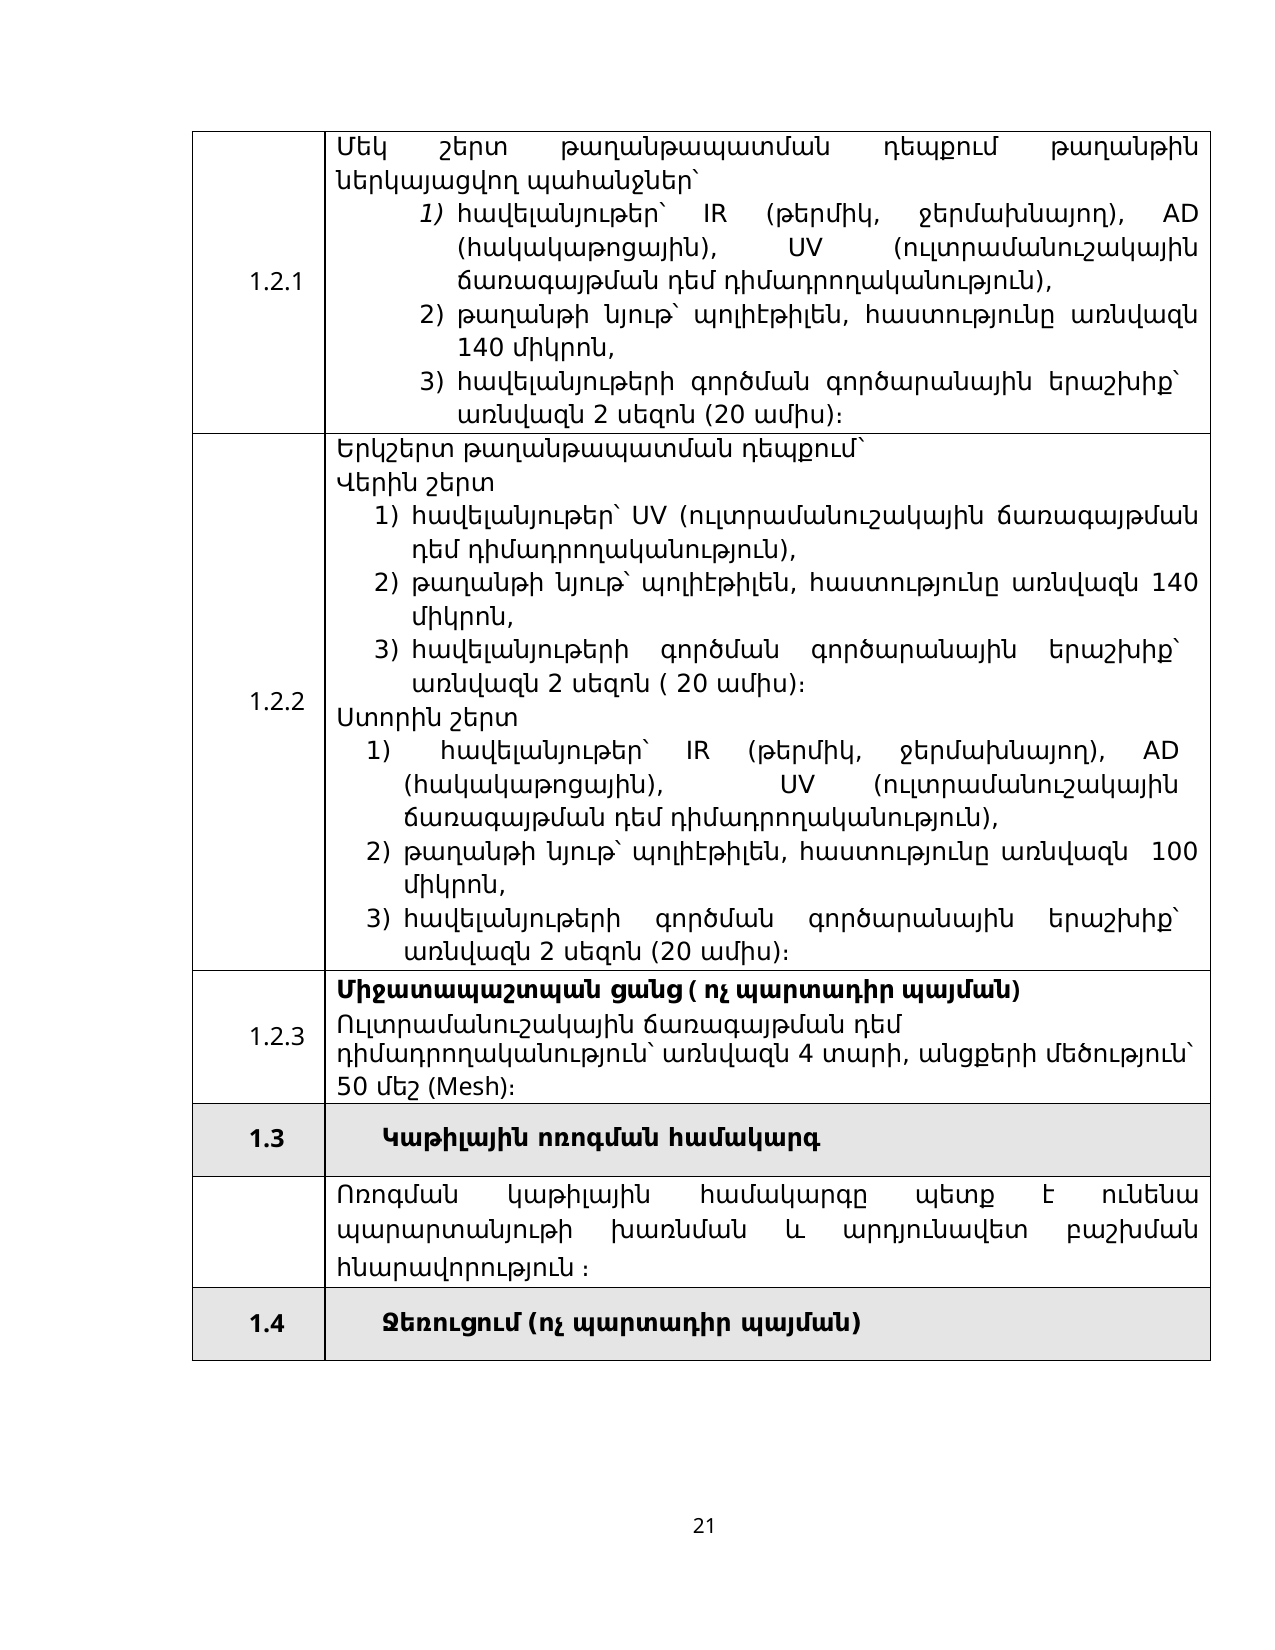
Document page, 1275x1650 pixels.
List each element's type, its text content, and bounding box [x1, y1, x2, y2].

table_cell Ոռոգման կաթիլային համակարգը պետք է ունենա պարարտանյութի խառնման և արդյունավետ բաշխման հնարավորություն ։ [326, 1177, 1210, 1287]
table_cell 1.2.2 [193, 434, 324, 970]
table_cell 1.2.1 [193, 132, 324, 433]
table_cell 1.2.3 [193, 971, 324, 1103]
table_cell Երկշերտ թաղանթապատման դեպքում` Վերին շերտ հավելանյութեր՝ UV (ուլտրամանուշակային ճառագայթման դեմ դիմադրողականություն), թաղանթի նյութ՝ պոլիէթիլեն, հաստությունը առնվազն 140 միկրոն, հավելանյութերի գործման գործարանային երաշխիք՝ առնվազն 2 սեզոն ( 20 ամիս)։ Ստորին շերտ հավելանյութեր՝ IR (թերմիկ, ջերմախնայող), AD (հակակաթոցային), UV (ուլտրամանուշակային ճառագայթման դեմ դիմադրողականություն), թաղանթի նյութ՝ պոլիէթիլեն, հաստությունը առնվազն 100 միկրոն, հավելանյութերի գործման գործարանային երաշխիք՝ առնվազն 2 սեզոն (20 ամիս)։ [326, 434, 1210, 970]
table_cell 1.4 [193, 1288, 324, 1360]
table_cell Ջեռուցում (ոչ պարտադիր պայման) [326, 1288, 1210, 1360]
table_cell [193, 1177, 324, 1287]
table_cell 1.3 [193, 1104, 324, 1176]
table_cell Միջատապաշտպան ցանց ( ոչ պարտադիր պայման) Ուլտրամանուշակային ճառագայթման դեմ դիմադրողականություն՝ առնվազն 4 տարի, անցքերի մեծություն՝ 50 մեշ (Mesh)։ [326, 971, 1210, 1103]
table_cell Մեկ շերտ թաղանթապատման դեպքում թաղանթին ներկայացվող պահանջներ՝ հավելանյութեր՝ IR (թերմիկ, ջերմախնայող), AD (հակակաթոցային), UV (ուլտրամանուշակային ճառագայթման դեմ դիմադրողականություն), թաղանթի նյութ՝ պոլիէթիլեն, հաստությունը առնվազն 140 միկրոն, հավելանյութերի գործման գործարանային երաշխիք՝ առնվազն 2 սեզոն (20 ամիս)։ [326, 132, 1210, 433]
table_cell Կաթիլային ոռոգման համակարգ [326, 1104, 1210, 1176]
